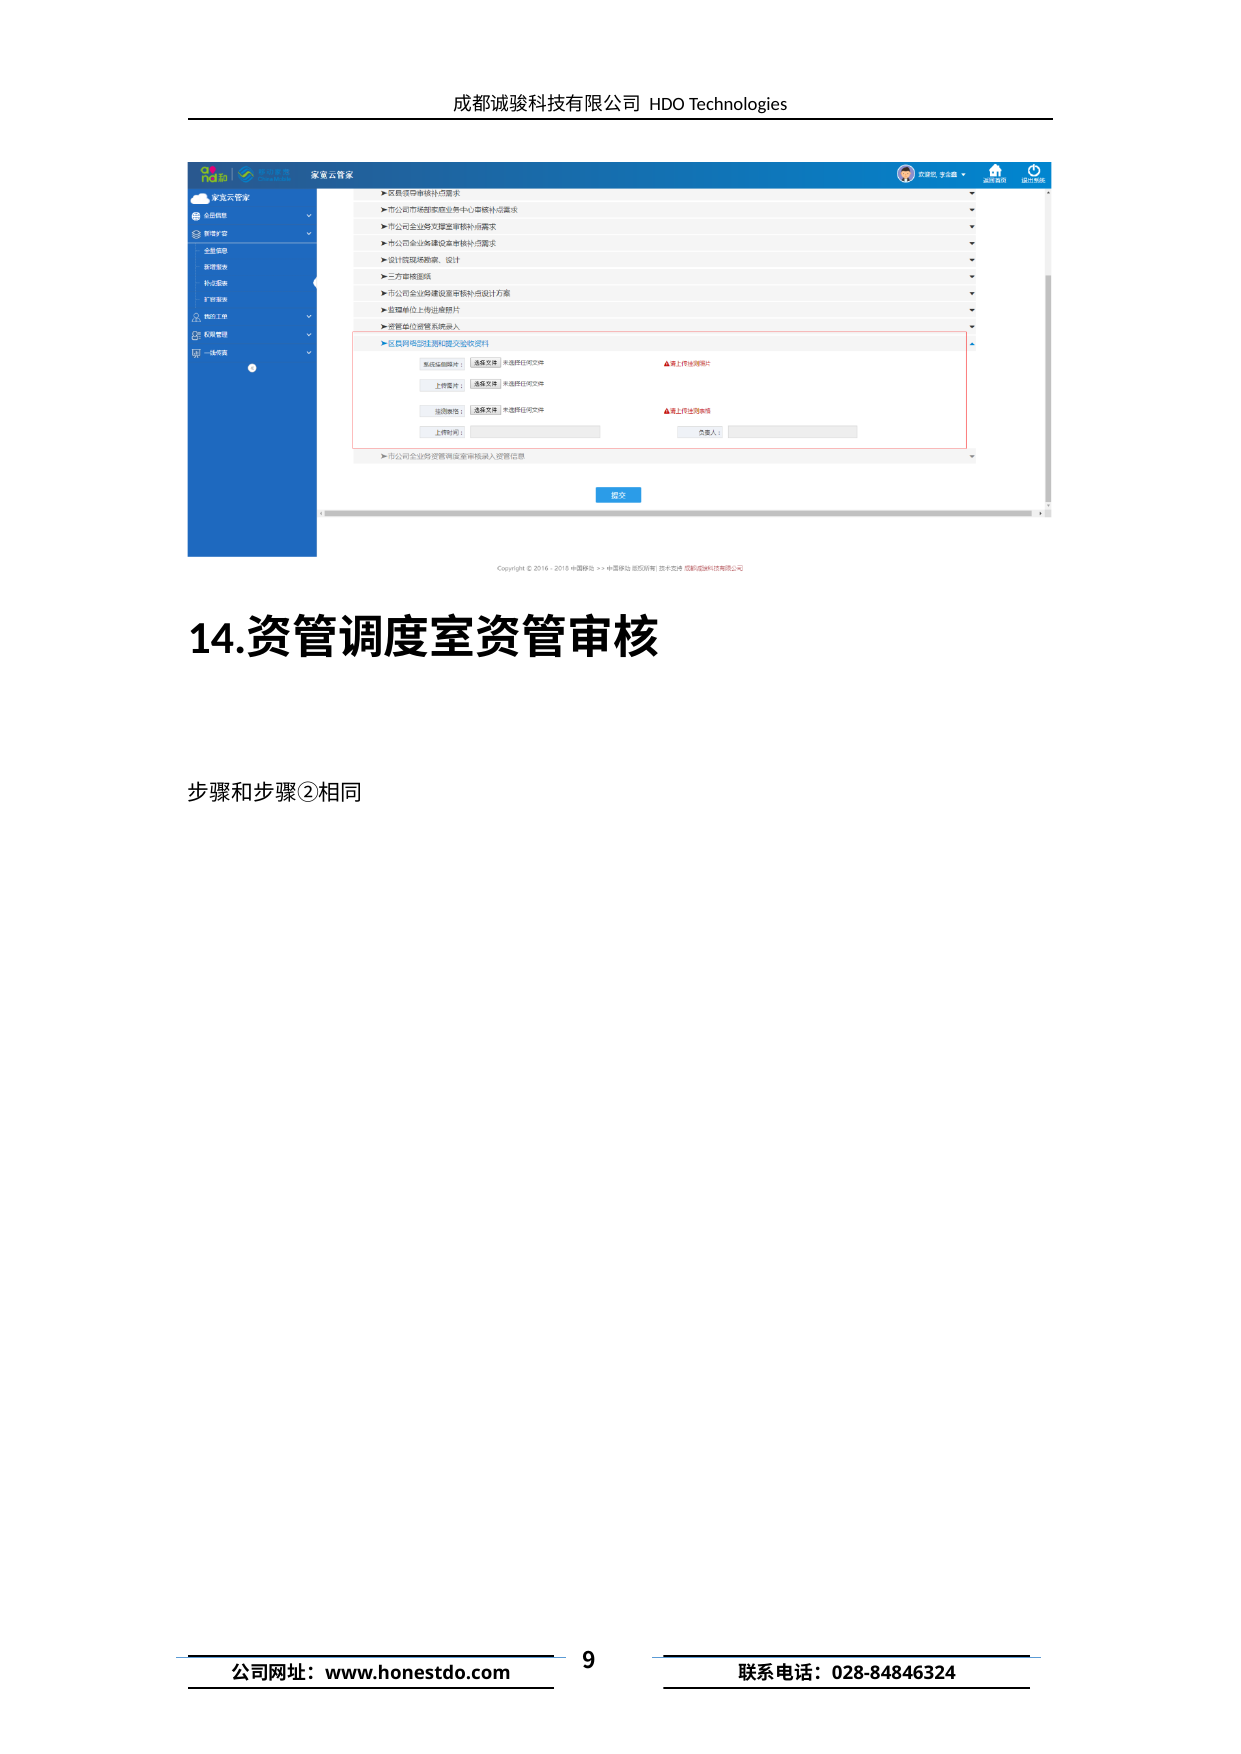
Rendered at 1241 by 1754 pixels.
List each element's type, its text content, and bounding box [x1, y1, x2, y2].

text 步骤和步骤②相同 [187, 775, 1053, 807]
subtitle 14.资管调度室资管审核 [187, 584, 1053, 682]
picture [187, 162, 1052, 572]
